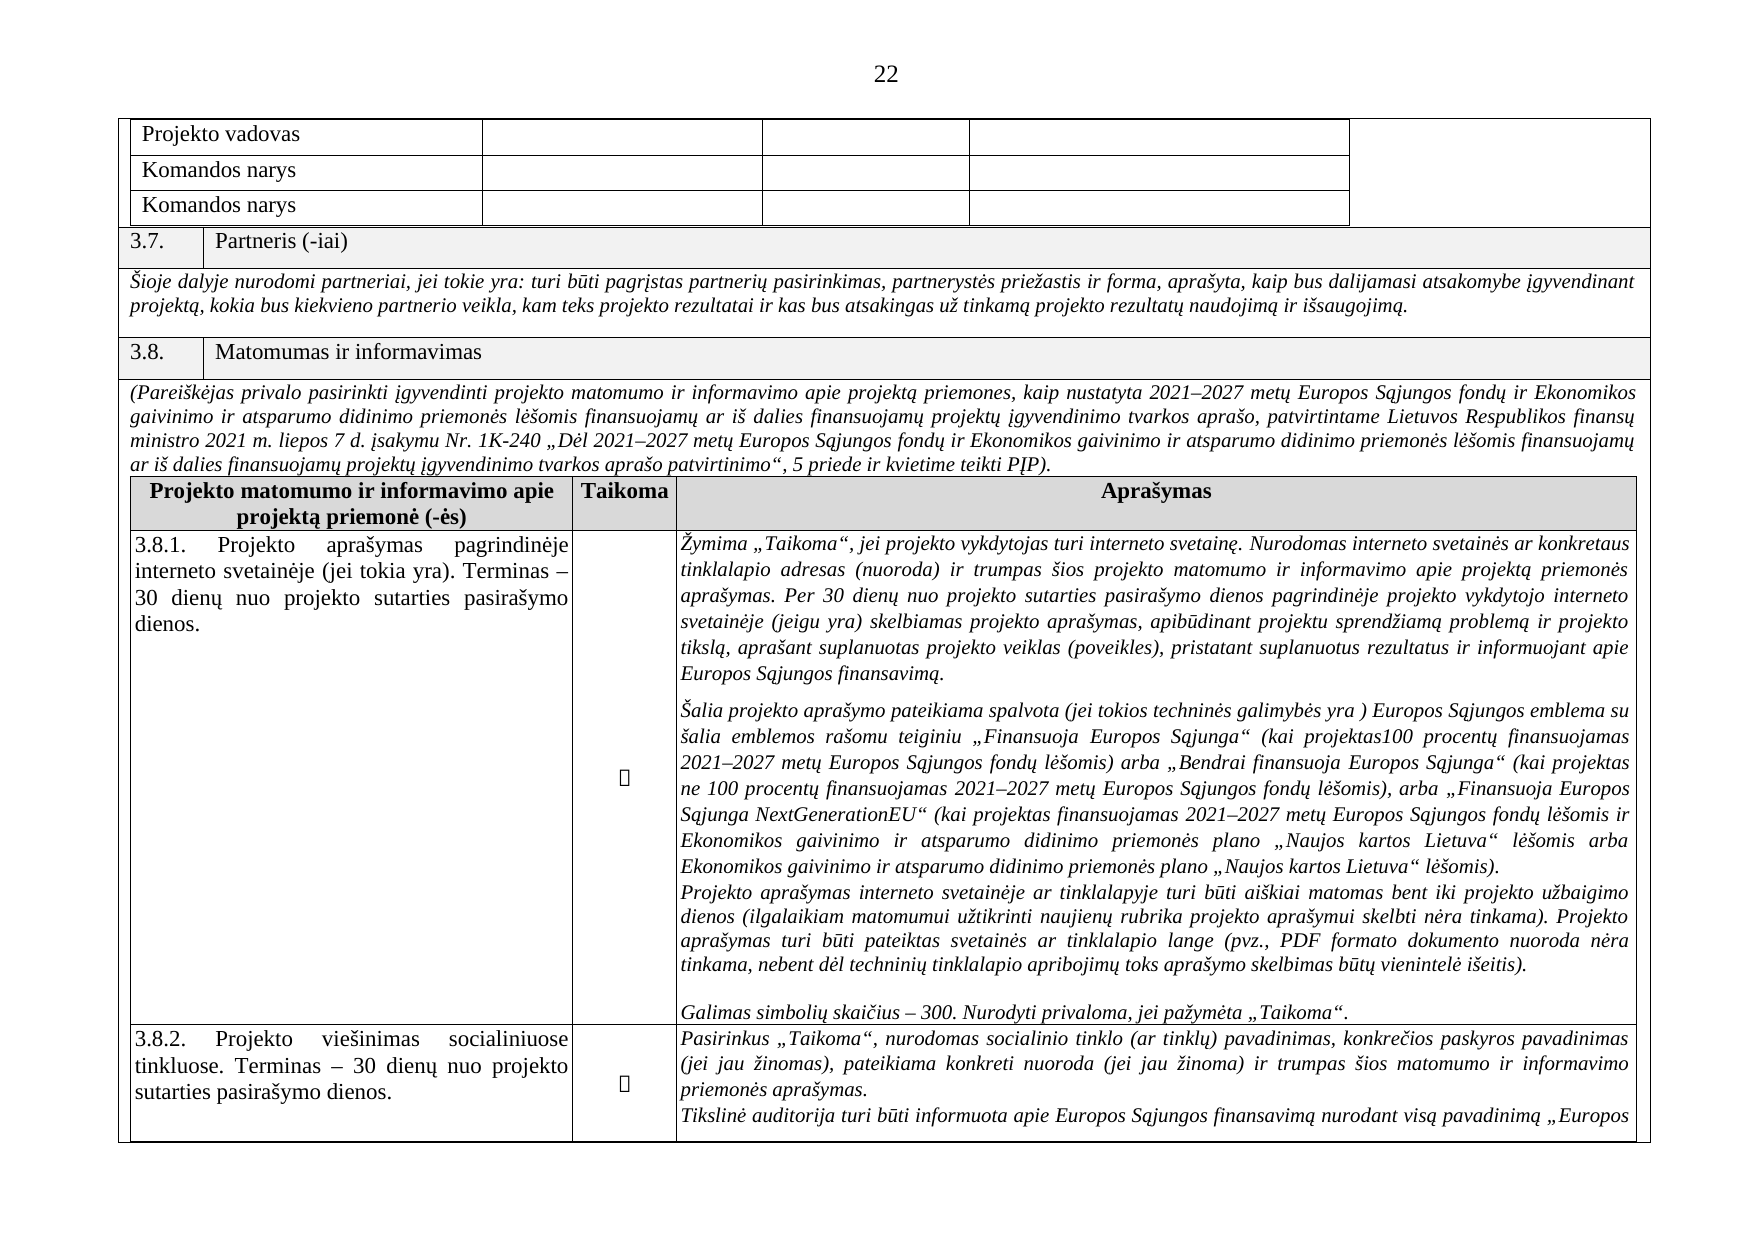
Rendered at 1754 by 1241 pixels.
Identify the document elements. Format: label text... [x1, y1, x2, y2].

table_cell [131, 156, 482, 190]
table_cell Šioje dalyje nurodomi partneriai, jei tokie yra: turi būti pagrįstas partnerių pasirinkimas, partnerystės priežastis ir forma, aprašyta, kaip bus dalijamasi atsakomybe įgyvendinant projektą, kokia bus kiekvieno partnerio veikla, kam teks projekto rezultatai ir kas bus atsakingas už tinkamą projekto rezultatų naudojimą ir išsaugojimą. [119, 269, 1650, 337]
table_cell Partneris (-iai) [204, 228, 1650, 268]
table_cell [131, 191, 482, 225]
table_cell [204, 119, 1650, 227]
table_cell [119, 119, 203, 227]
table_cell Matomumas ir informavimas [204, 338, 1650, 379]
table_cell 3.8. [119, 338, 203, 379]
table_cell 3.7. [119, 228, 203, 268]
table_cell [131, 120, 482, 155]
